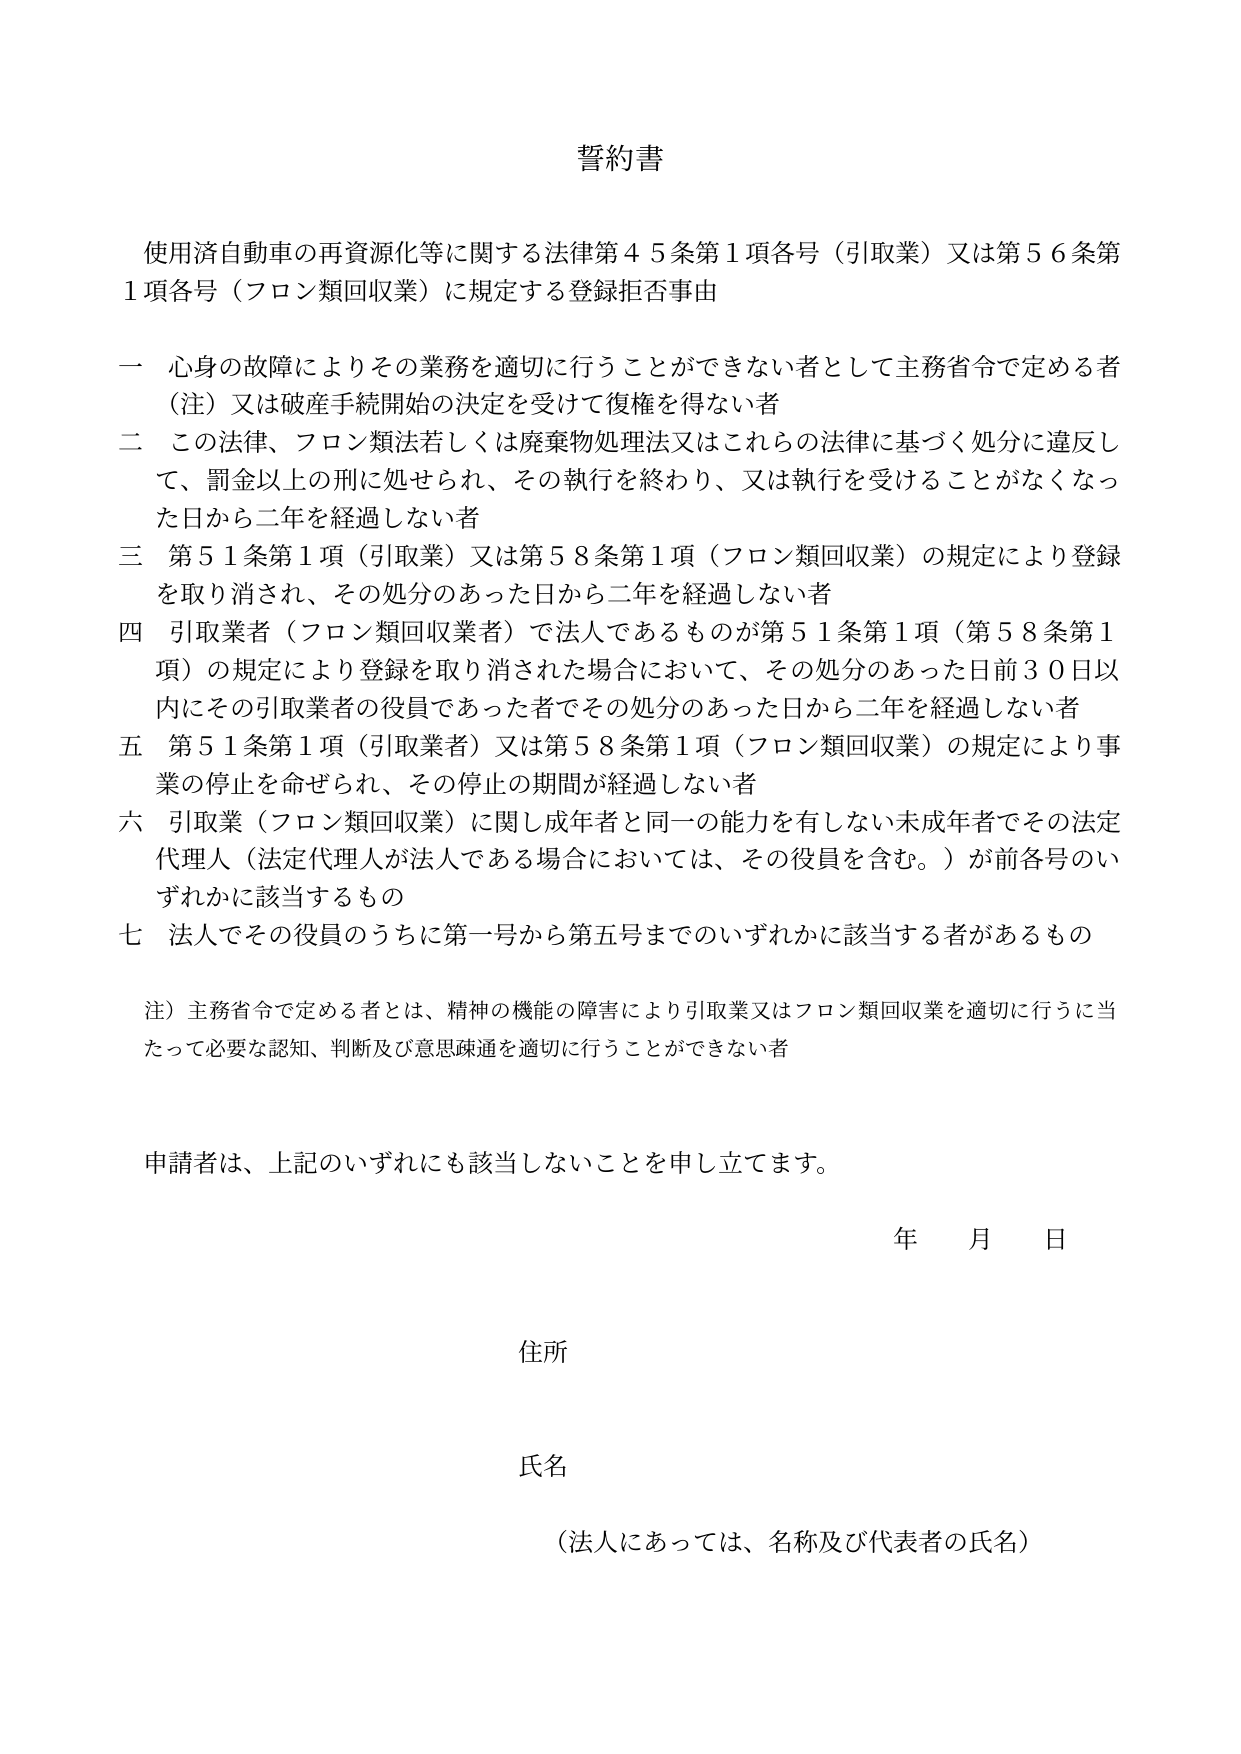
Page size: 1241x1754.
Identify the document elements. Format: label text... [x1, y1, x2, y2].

text 二 この法律、フロン類法若しくは廃棄物処理法又はこれらの法律に基づく処分に違反して、罰金以上の刑に処せられ、その執行を終わり、又は執行を受けることがなくなった日から二年を経過しない者 [118, 422, 1122, 536]
text （法人にあっては、名称及び代表者の氏名） [118, 1522, 1122, 1559]
text 申請者は、上記のいずれにも該当しないことを申し立てます。 [118, 1142, 1122, 1180]
text 使用済自動車の再資源化等に関する法律第４５条第１項各号（引取業）又は第５６条第１項各号（フロン類回収業）に規定する登録拒否事由 [118, 232, 1122, 308]
text 年 月 日 [118, 1218, 1122, 1256]
text 一 心身の故障によりその業務を適切に行うことができない者として主務省令で定める者（注）又は破産手続開始の決定を受けて復権を得ない者 [118, 346, 1122, 422]
text 氏名 [118, 1446, 1122, 1484]
text 六 引取業（フロン類回収業）に関し成年者と同一の能力を有しない未成年者でその法定代理人（法定代理人が法人である場合においては、その役員を含む。）が前各号のいずれかに該当するもの [118, 801, 1122, 915]
text 五 第５１条第１項（引取業者）又は第５８条第１項（フロン類回収業）の規定により事業の停止を命ぜられ、その停止の期間が経過しない者 [118, 725, 1122, 801]
text 四 引取業者（フロン類回収業者）で法人であるものが第５１条第１項（第５８条第１項）の規定により登録を取り消された場合において、その処分のあった日前３０日以内にその引取業者の役員であった者でその処分のあった日から二年を経過しない者 [118, 612, 1122, 725]
text 誓約書 [118, 119, 1122, 194]
text 三 第５１条第１項（引取業）又は第５８条第１項（フロン類回収業）の規定により登録を取り消され、その処分のあった日から二年を経過しない者 [118, 536, 1122, 612]
text 注）主務省令で定める者とは、精神の機能の障害により引取業又はフロン類回収業を適切に行うに当たって必要な認知、判断及び意思疎通を適切に行うことができない者 [118, 991, 1122, 1067]
text 住所 [118, 1332, 1122, 1370]
text 七 法人でその役員のうちに第一号から第五号までのいずれかに該当する者があるもの [118, 915, 1122, 953]
